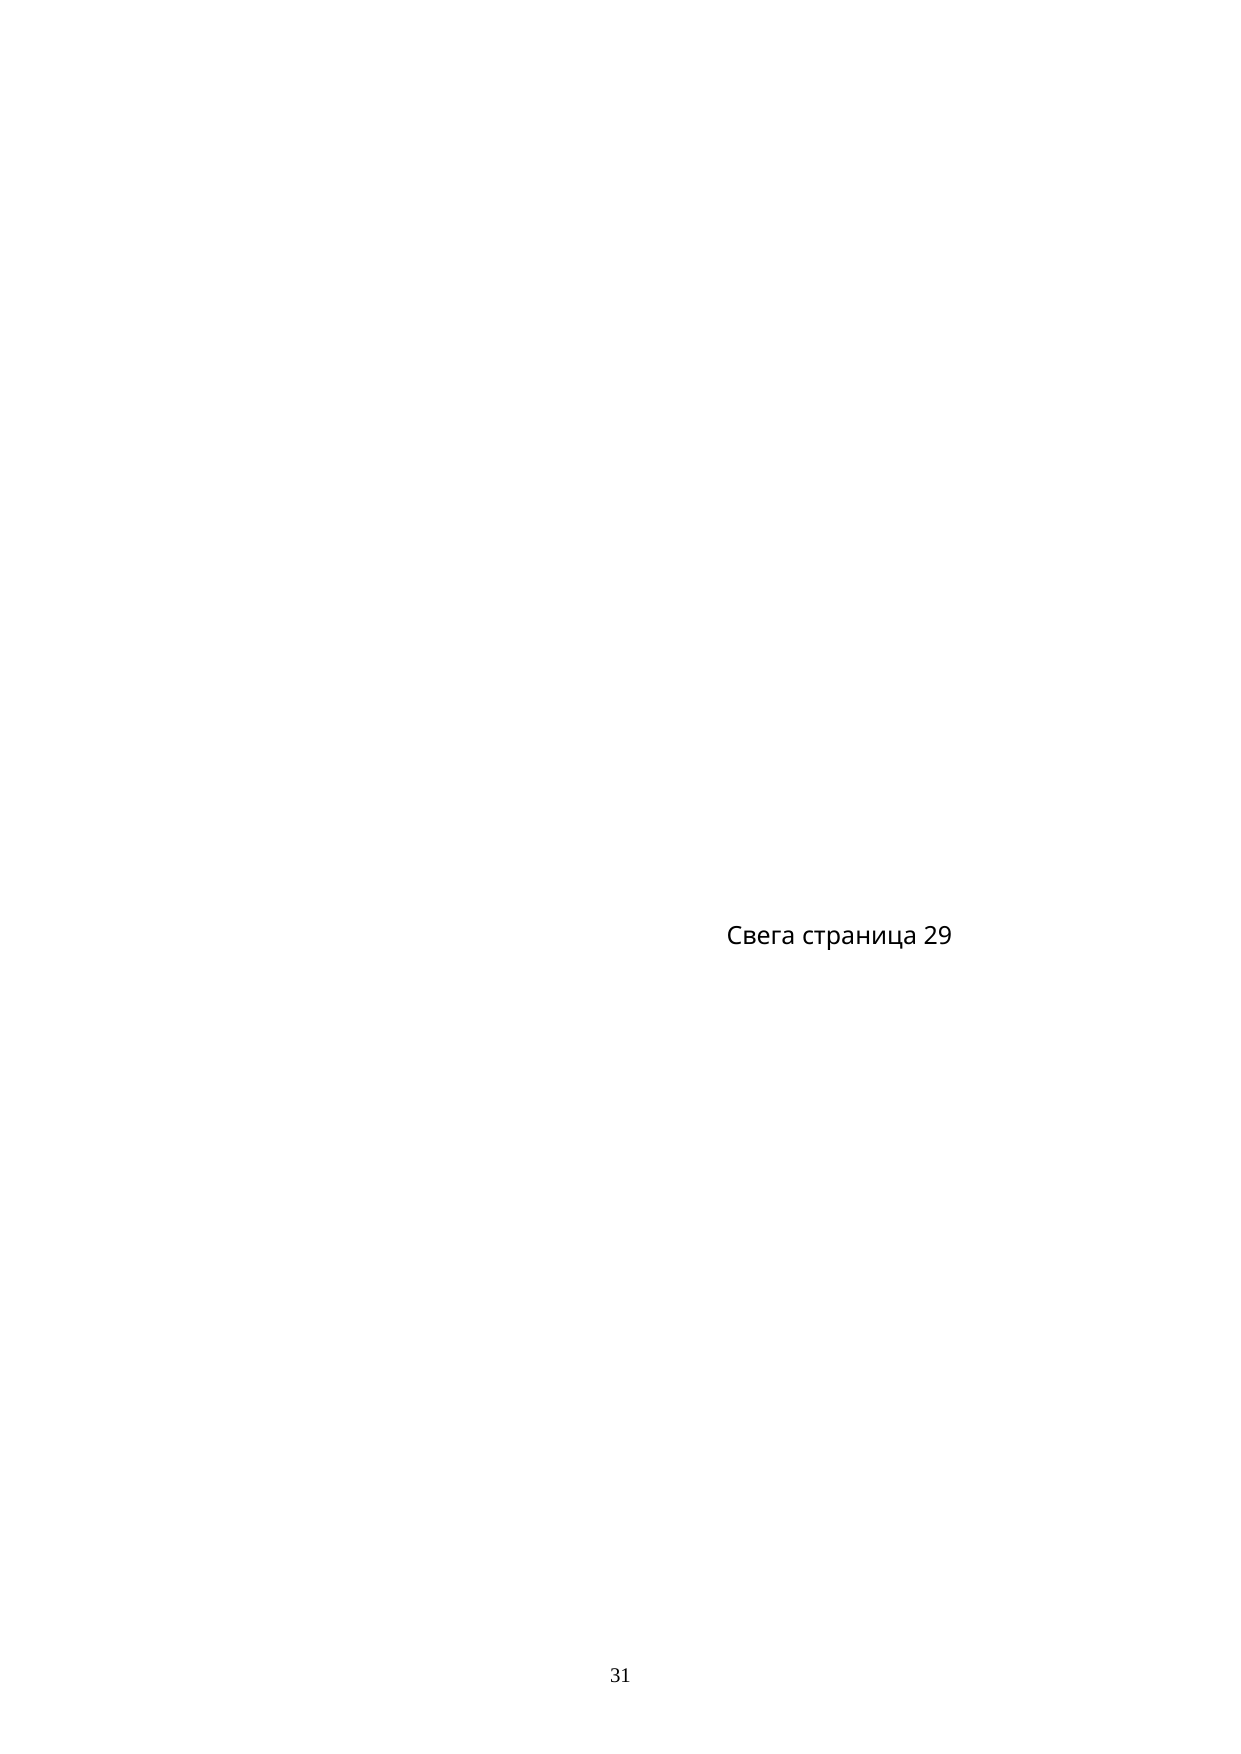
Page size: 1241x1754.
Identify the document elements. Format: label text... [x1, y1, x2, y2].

text Свега страница 29 [65, 918, 1175, 952]
